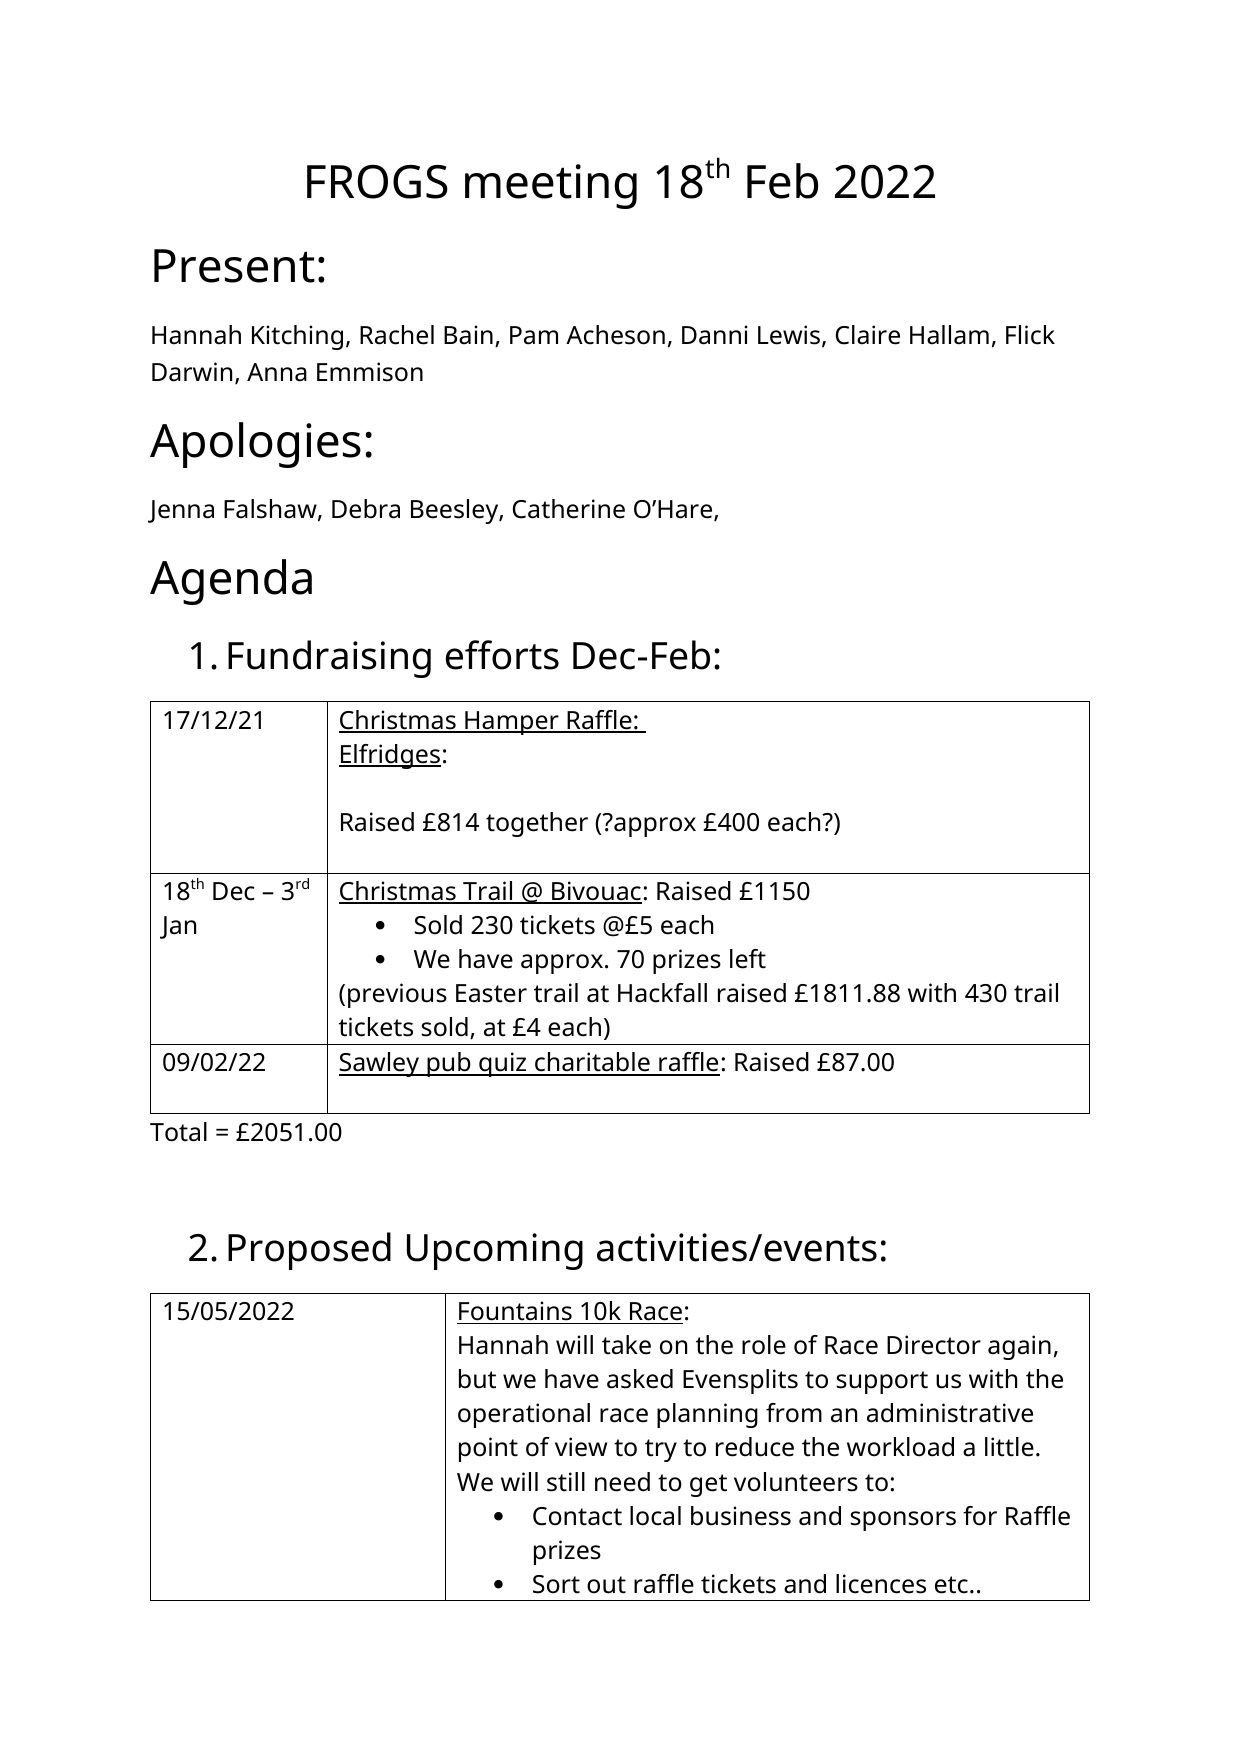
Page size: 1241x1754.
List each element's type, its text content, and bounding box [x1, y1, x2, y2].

table_cell 09/02/22 [151, 1045, 327, 1113]
list Proposed Upcoming activities/events: [187, 1221, 1090, 1272]
text Present: [150, 234, 1090, 296]
text Apologies: [150, 408, 1090, 471]
table_header 15/05/2022 [151, 1294, 445, 1600]
list Fundraising efforts Dec-Feb: [187, 629, 1090, 681]
table_cell 18th Dec – 3rd Jan [151, 874, 327, 1044]
text Agenda [150, 546, 1090, 608]
text FROGS meeting 18th Feb 2022 [150, 150, 1090, 212]
table_header Christmas Hamper Raffle: Elfridges: Raised £814 together (?approx £400 each?) [328, 702, 1089, 873]
table_cell Sawley pub quiz charitable raffle: Raised £87.00 [328, 1045, 1089, 1113]
table_cell Christmas Trail @ Bivouac: Raised £1150 Sold 230 tickets @£5 each We have approx. 70 prizes left (previous Easter trail at Hackfall raised £1811.88 with 430 trail tickets sold, at £4 each) [328, 874, 1089, 1044]
text Jenna Falshaw, Debra Beesley, Catherine O’Hare, [150, 492, 1090, 526]
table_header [446, 1294, 1089, 1600]
text Total = £2051.00 [150, 1114, 1090, 1148]
text Hannah Kitching, Rachel Bain, Pam Acheson, Danni Lewis, Claire Hallam, Flick Darwin, Anna Emmison [150, 318, 1090, 389]
table_header 17/12/21 [151, 702, 327, 873]
